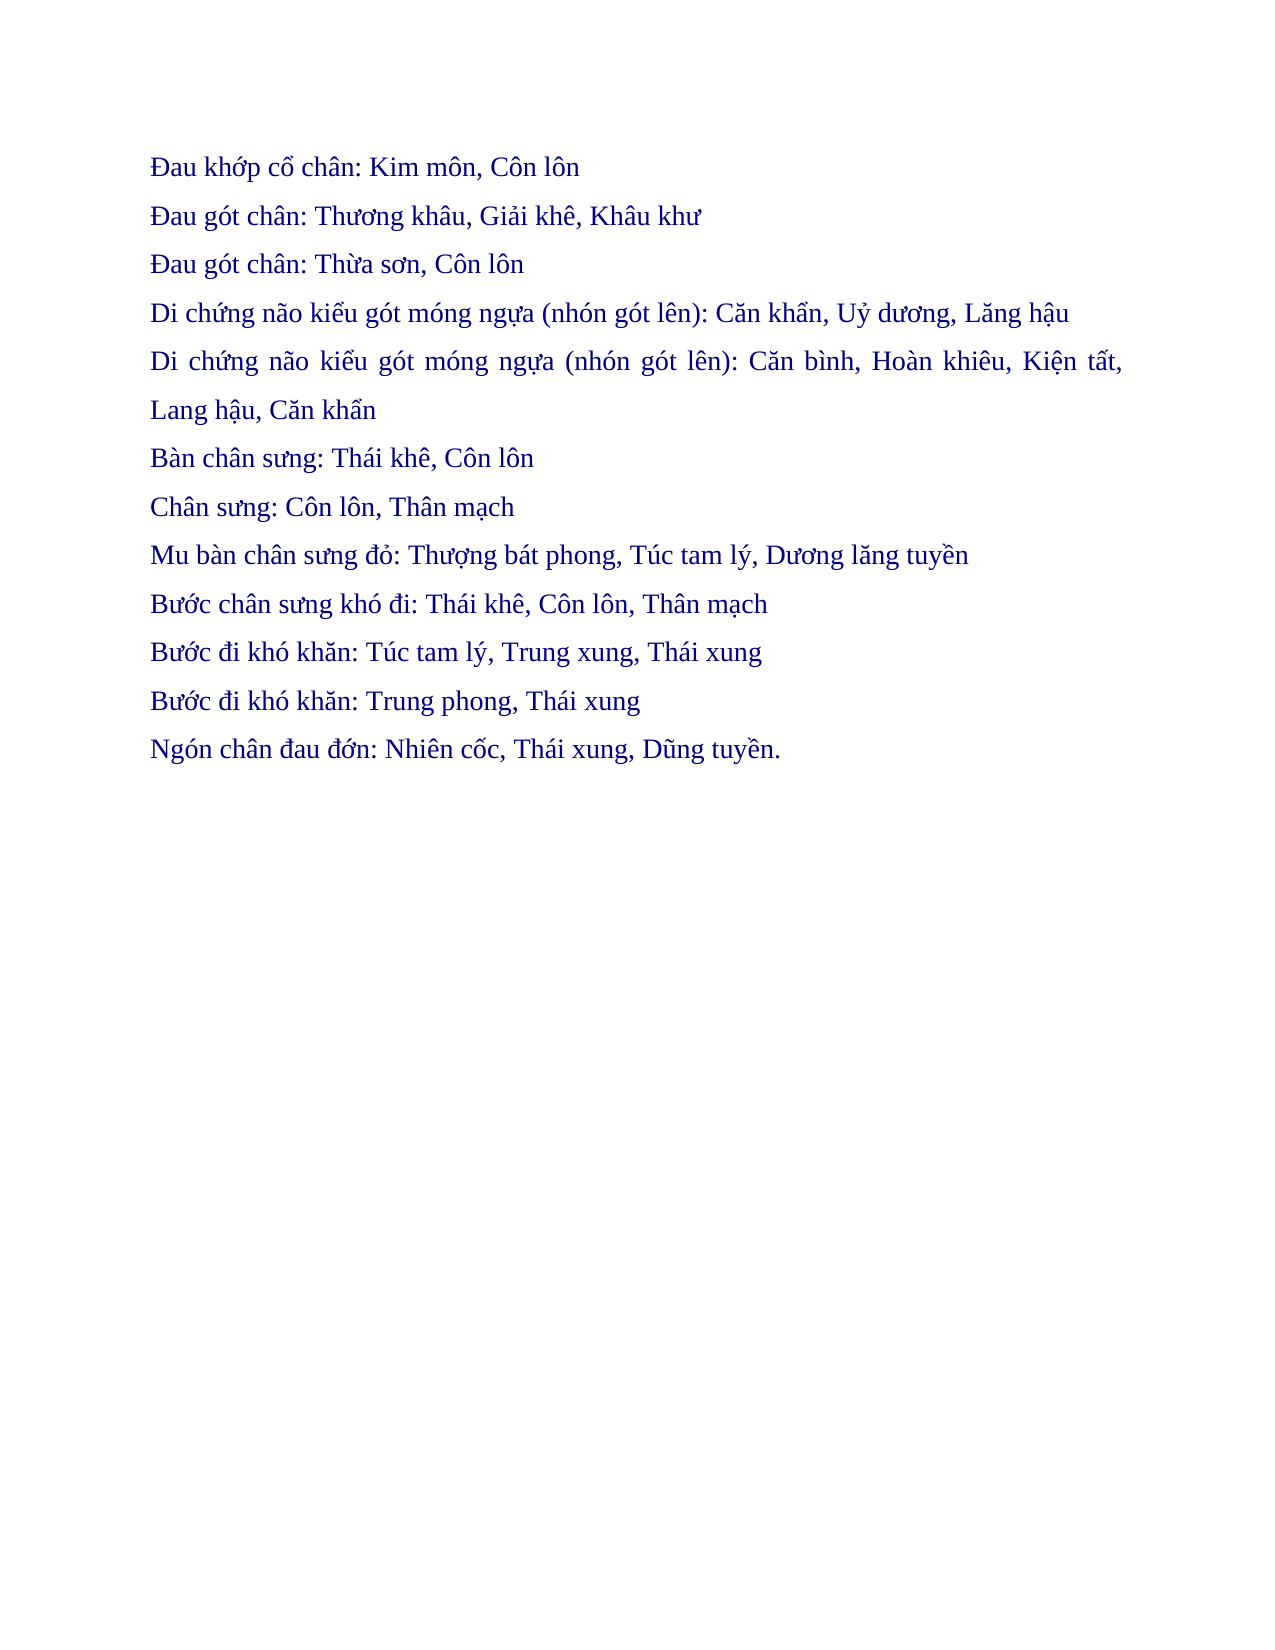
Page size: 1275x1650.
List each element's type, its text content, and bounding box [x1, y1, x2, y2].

text Ngón chân đau đớn: Nhiên cốc, Thái xung, Dũng tuyền. [150, 732, 1125, 765]
text Bước đi khó khăn: Trung phong, Thái xung [150, 684, 1125, 716]
text Bước chân sưng khó đi: Thái khê, Côn lôn, Thân mạch [150, 587, 1125, 619]
text Đau khớp cổ chân: Kim môn, Côn lôn [150, 150, 1125, 182]
text Chân sưng: Côn lôn, Thân mạch [150, 490, 1125, 522]
text Bàn chân sưng: Thái khê, Côn lôn [150, 441, 1125, 474]
text Đau gót chân: Thương khâu, Giải khê, Khâu khư [150, 198, 1125, 231]
text Di chứng não kiểu gót móng ngựa (nhón gót lên): Căn khẩn, Uỷ dương, Lăng hậu [150, 296, 1125, 328]
text Mu bàn chân sưng đỏ: Thượng bát phong, Túc tam lý, Dương lăng tuyền [150, 538, 1125, 571]
text Bước đi khó khăn: Túc tam lý, Trung xung, Thái xung [150, 635, 1125, 668]
text Đau gót chân: Thừa sơn, Côn lôn [150, 247, 1125, 279]
text Di chứng não kiểu gót móng ngựa (nhón gót lên): Căn bình, Hoàn khiêu, Kiện tất, Lang hậu, Căn khẩn [150, 344, 1125, 425]
